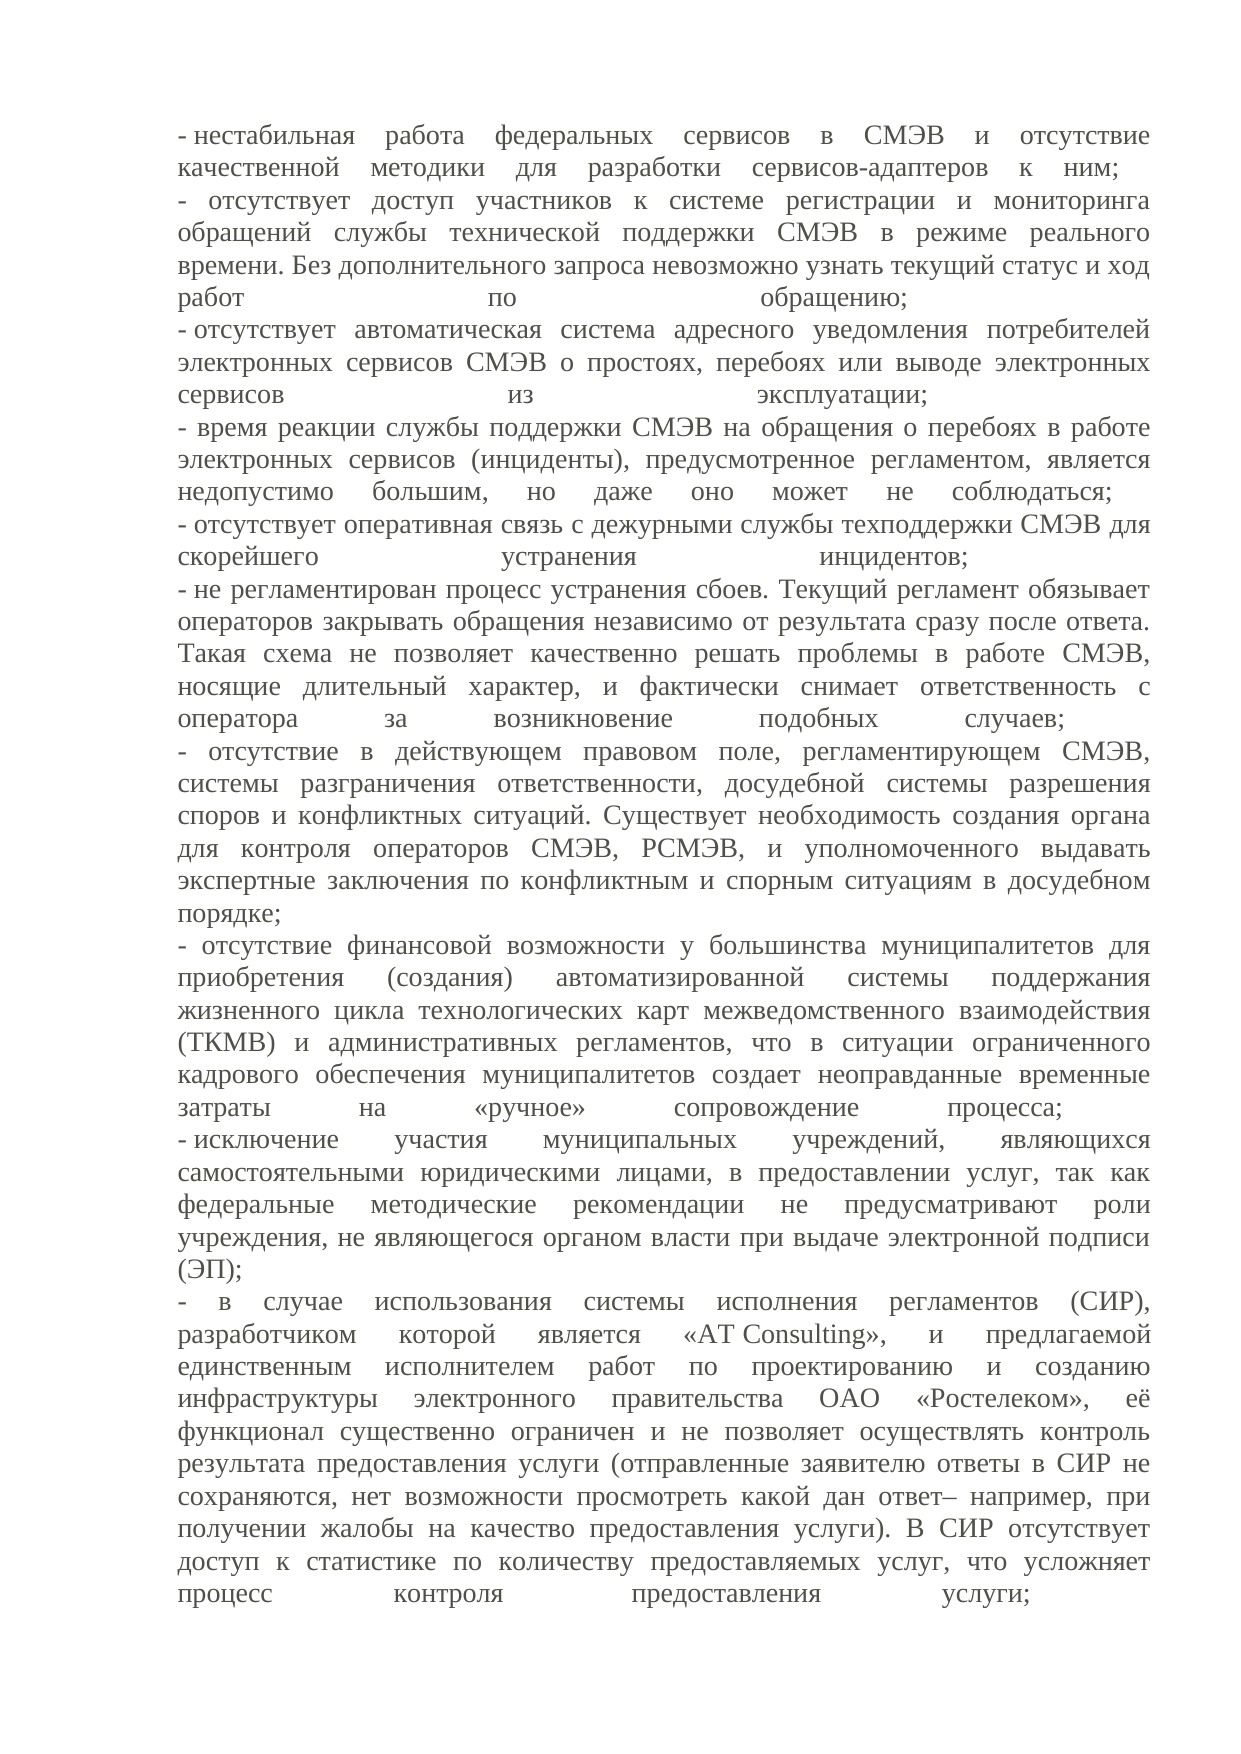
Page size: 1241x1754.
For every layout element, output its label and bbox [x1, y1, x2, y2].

text [177, 118, 1152, 1608]
